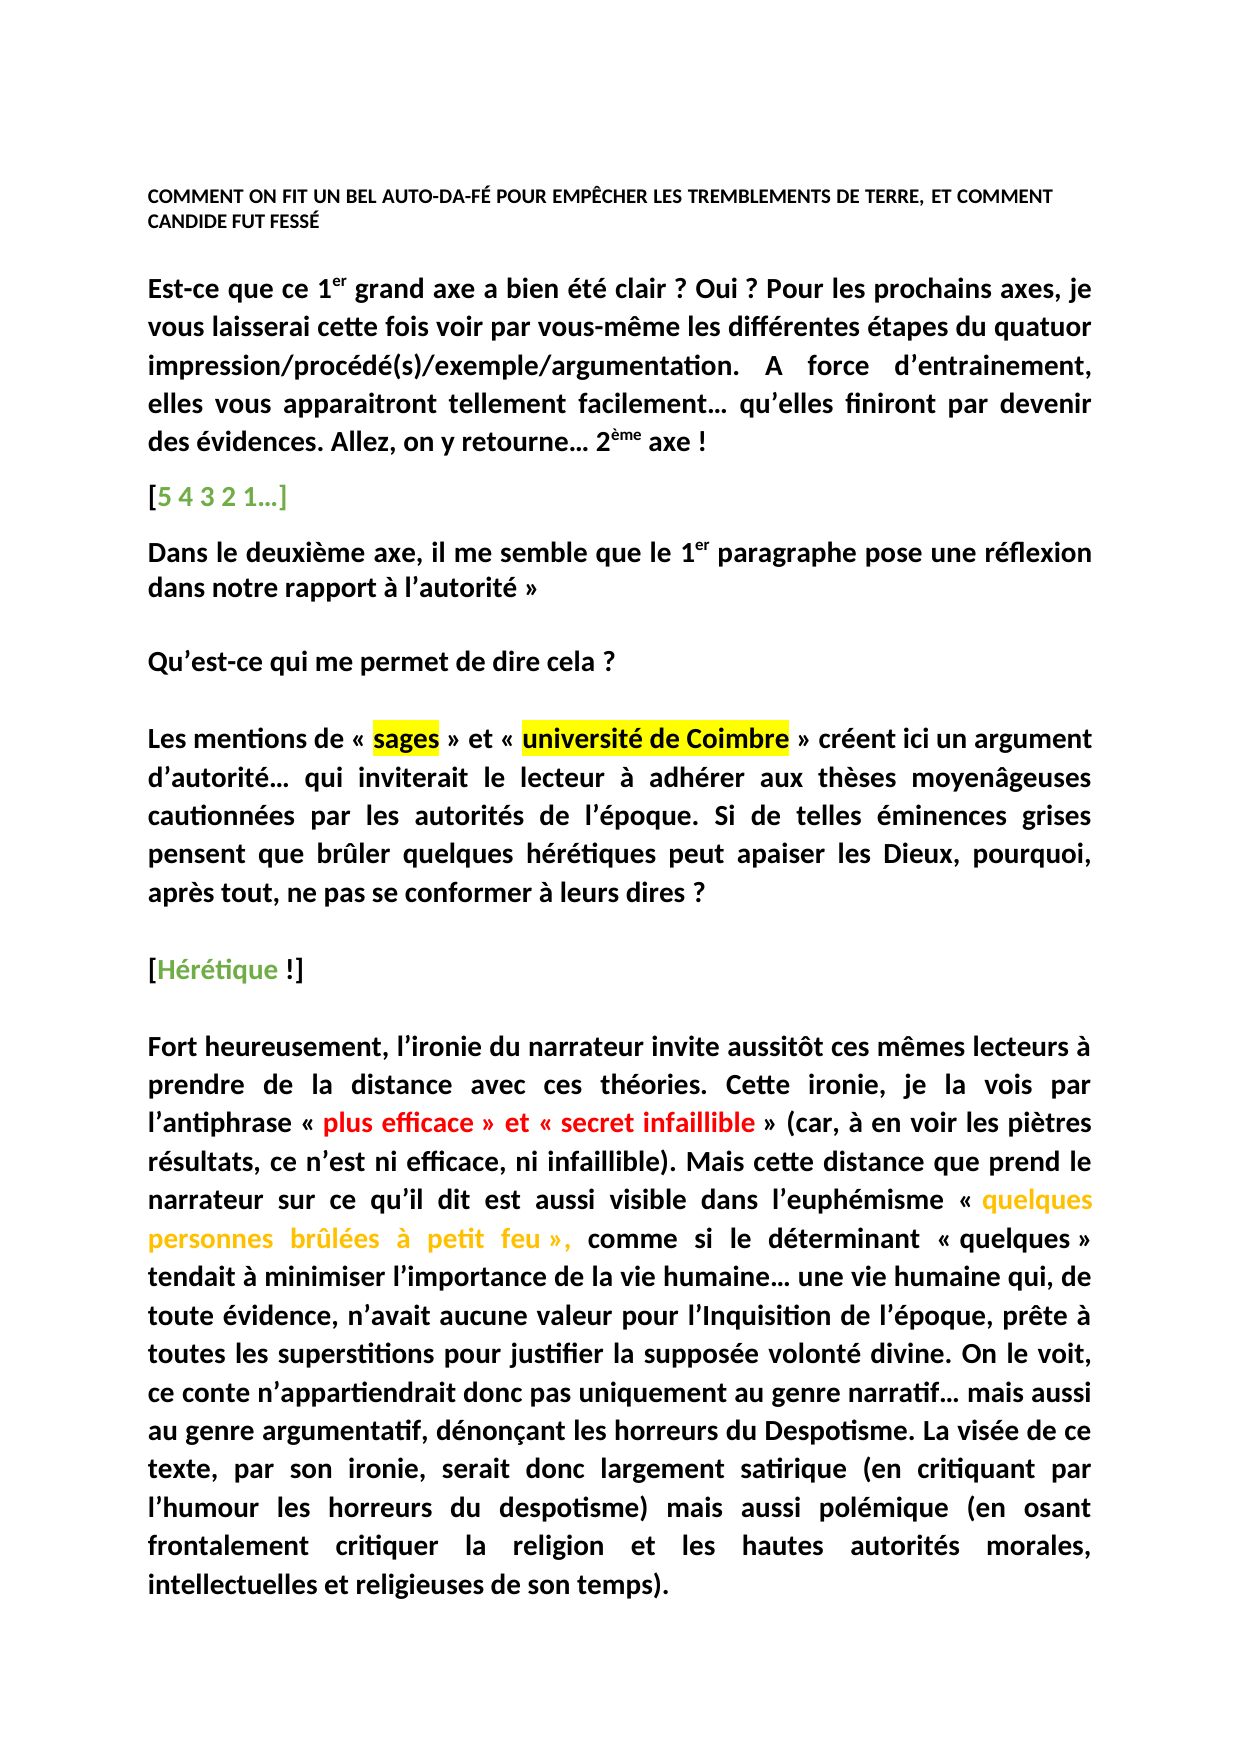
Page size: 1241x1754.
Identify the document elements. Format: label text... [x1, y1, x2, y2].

text Les mentions de « sages » et « université de Coimbre » créent ici un argument d’autorité… qui inviterait le lecteur à adhérer aux thèses moyenâgeuses cautionnées par les autorités de l’époque. Si de telles éminences grises pensent que brûler quelques hérétiques peut apaiser les Dieux, pourquoi, après tout, ne pas se conformer à leurs dires ? [148, 720, 1093, 909]
text Fort heureusement, l’ironie du narrateur invite aussitôt ces mêmes lecteurs à prendre de la distance avec ces théories. Cette ironie, je la vois par l’antiphrase « plus efficace » et « secret infaillible » (car, à en voir les piètres résultats, ce n’est ni efficace, ni infaillible). Mais cette distance que prend le narrateur sur ce qu’il dit est aussi visible dans l’euphémisme « quelques personnes brûlées à petit feu », comme si le déterminant « quelques » tendait à minimiser l’importance de la vie humaine… une vie humaine qui, de toute évidence, n’avait aucune valeur pour l’Inquisition de l’époque, prête à toutes les superstitions pour justifier la supposée volonté divine. On le voit, ce conte n’appartiendrait donc pas uniquement au genre narratif… mais aussi au genre argumentatif, dénonçant les horreurs du Despotisme. La visée de ce texte, par son ironie, serait donc largement satirique (en critiquant par l’humour les horreurs du despotisme) mais aussi polémique (en osant frontalement critiquer la religion et les hautes autorités morales, intellectuelles et religieuses de son temps). [148, 1028, 1093, 1601]
text Qu’est-ce qui me permet de dire cela ? [148, 643, 1093, 679]
text COMMENT ON FIT UN BEL AUTO-DA-FÉ POUR EMPÊCHER LES TREMBLEMENTS DE TERRE, ET COMMENT CANDIDE FUT FESSÉ [148, 183, 1053, 234]
text [5 4 3 2 1…] [148, 478, 1093, 514]
text [Hérétique !] [148, 951, 1093, 986]
text Dans le deuxième axe, il me semble que le 1er paragraphe pose une réflexion dans notre rapport à l’autorité » [148, 534, 1093, 605]
text Est-ce que ce 1er grand axe a bien été clair ? Oui ? Pour les prochains axes, je vous laisserai cette fois voir par vous-même les différentes étapes du quatuor impression/procédé(s)/exemple/argumentation. A force d’entrainement, elles vous apparaitront tellement facilement… qu’elles finiront par devenir des évidences. Allez, on y retourne… 2ème axe ! [148, 270, 1093, 459]
